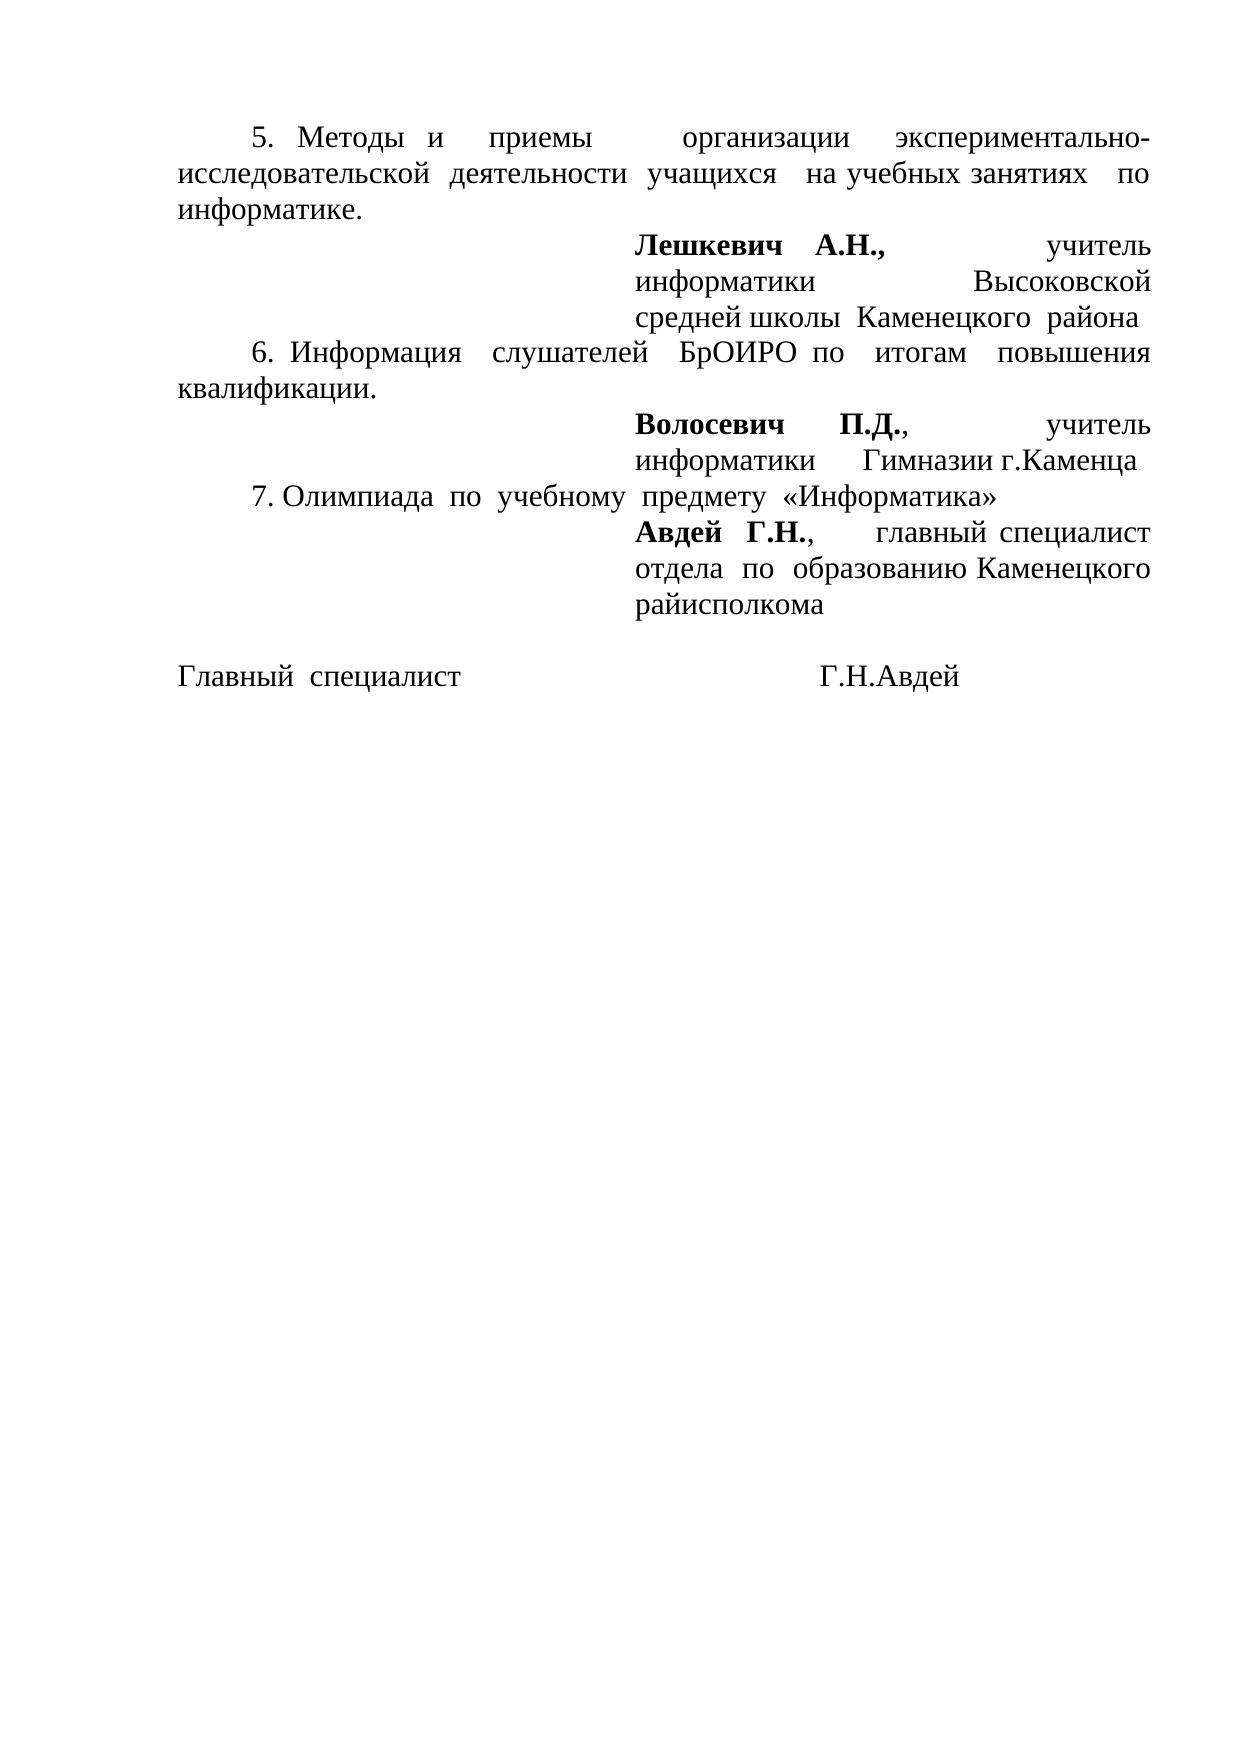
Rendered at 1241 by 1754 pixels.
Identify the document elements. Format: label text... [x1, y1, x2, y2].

text 5. Методы и приемы организации экспериментально-исследовательской деятельности учащихся на учебных занятиях по информатике. [177, 118, 1152, 226]
text Лешкевич А.Н., учитель информатики Высоковской средней школы Каменецкого района [635, 226, 1152, 334]
text Авдей Г.Н., главный специалист отдела по образованию Каменецкого райисполкома [635, 513, 1152, 621]
text Главный специалист Г.Н.Авдей [177, 657, 1152, 693]
text 7. Олимпиада по учебному предмету «Информатика» [251, 477, 1152, 513]
text 6. Информация слушателей БрОИРО по итогам повышения квалификации. [177, 334, 1152, 406]
text Волосевич П.Д., учитель информатики Гимназии г.Каменца [635, 406, 1152, 477]
